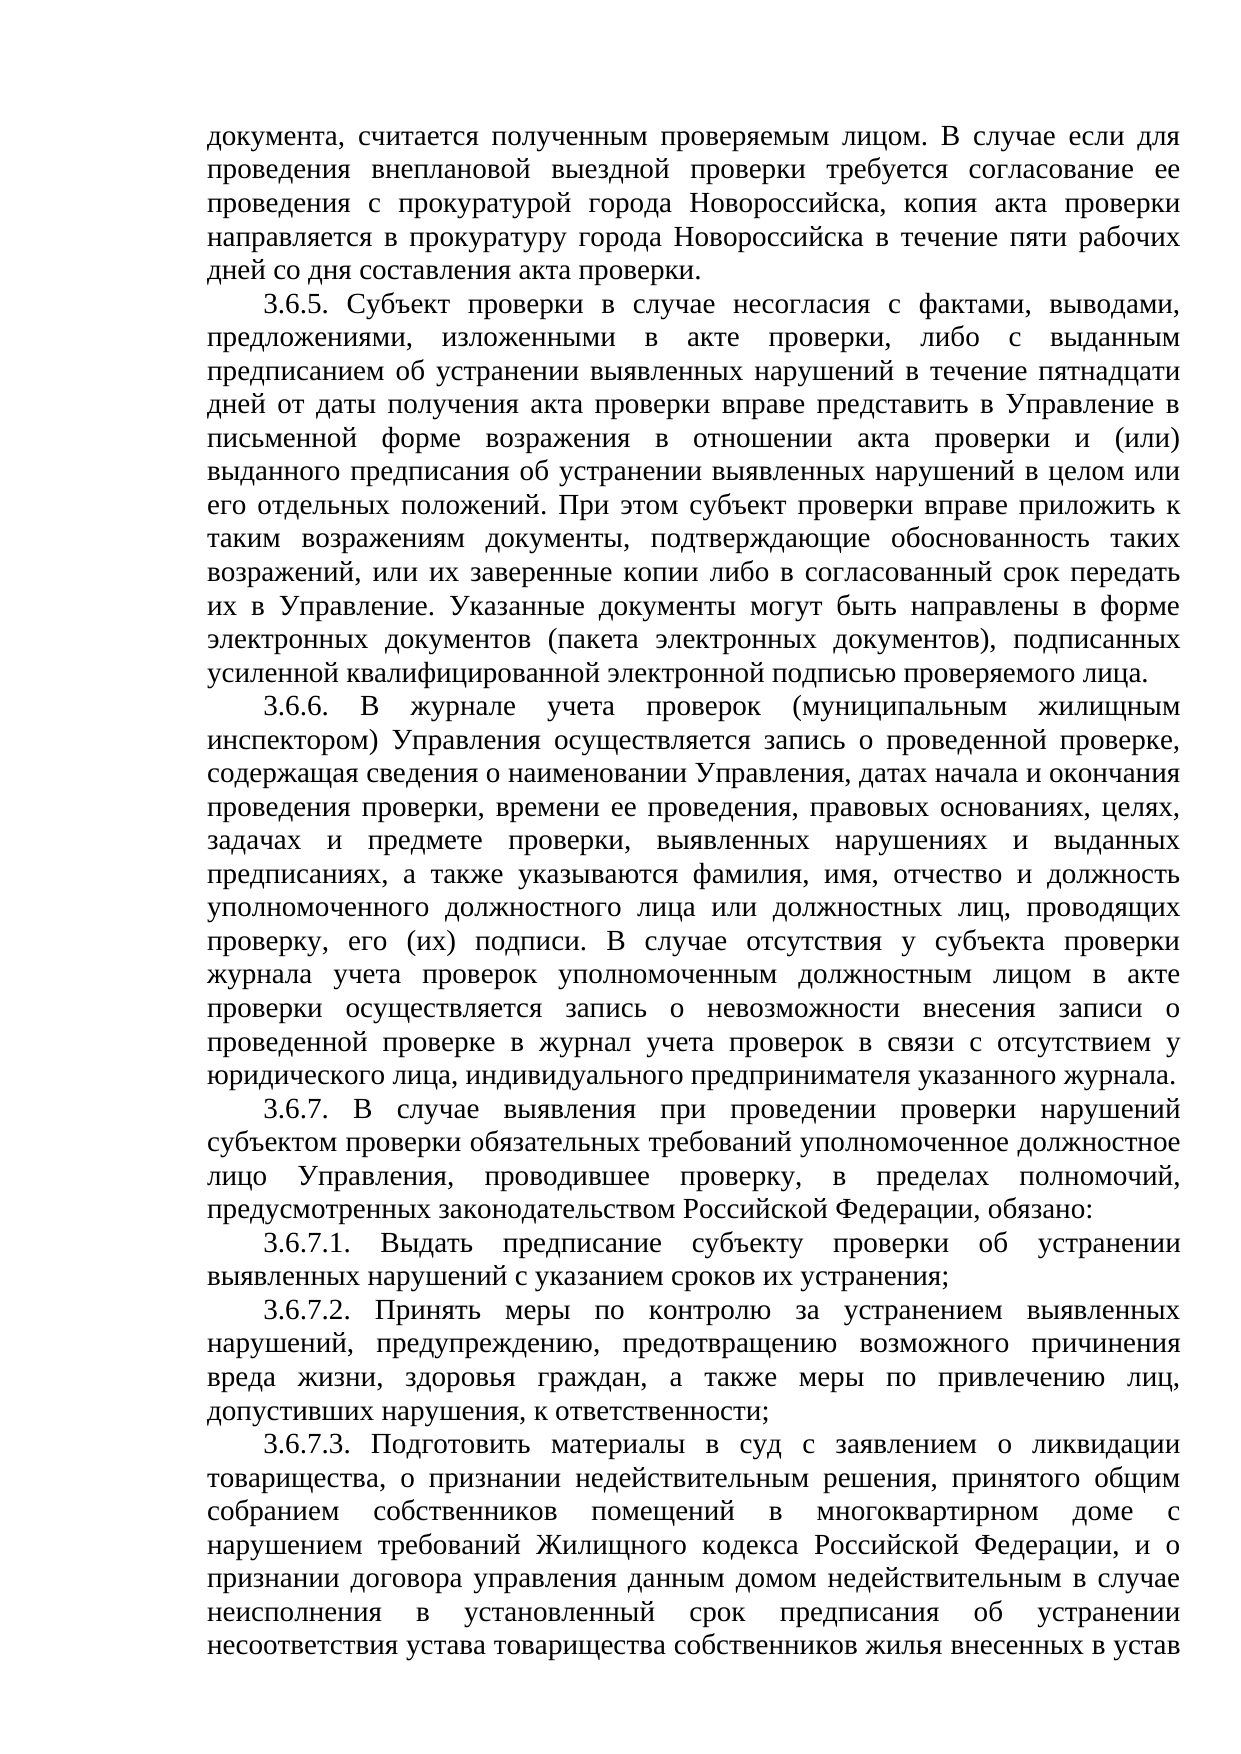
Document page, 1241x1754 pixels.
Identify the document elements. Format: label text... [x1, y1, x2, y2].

text 3.6.6. В журнале учета проверок (муниципальным жилищным инспектором) Управления осуществляется запись о проведенной проверке, содержащая сведения о наименовании Управления, датах начала и окончания проведения проверки, времени ее проведения, правовых основаниях, целях, задачах и предмете проверки, выявленных нарушениях и выданных предписаниях, а также указываются фамилия, имя, отчество и должность уполномоченного должностного лица или должностных лиц, проводящих проверку, его (их) подписи. В случае отсутствия у субъекта проверки журнала учета проверок уполномоченным должностным лицом в акте проверки осуществляется запись о невозможности внесения записи о проведенной проверке в журнал учета проверок в связи с отсутствием у юридического лица, индивидуального предпринимателя указанного журнала. [207, 688, 1181, 1091]
text 3.6.7.1. Выдать предписание субъекту проверки об устранении выявленных нарушений с указанием сроков их устранения; [207, 1225, 1181, 1292]
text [207, 118, 1181, 286]
text 3.6.7. В случае выявления при проведении проверки нарушений субъектом проверки обязательных требований уполномоченное должностное лицо Управления, проводившее проверку, в пределах полномочий, предусмотренных законодательством Российской Федерации, обязано: [207, 1091, 1181, 1225]
text 3.6.7.2. Принять меры по контролю за устранением выявленных нарушений, предупреждению, предотвращению возможного причинения вреда жизни, здоровья граждан, а также меры по привлечению лиц, допустивших нарушения, к ответственности; [207, 1292, 1181, 1426]
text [207, 1426, 1181, 1661]
text 3.6.5. Субъект проверки в случае несогласия с фактами, выводами, предложениями, изложенными в акте проверки, либо с выданным предписанием об устранении выявленных нарушений в течение пятнадцати дней от даты получения акта проверки вправе представить в Управление в письменной форме возражения в отношении акта проверки и (или) выданного предписания об устранении выявленных нарушений в целом или его отдельных положений. При этом субъект проверки вправе приложить к таким возражениям документы, подтверждающие обоснованность таких возражений, или их заверенные копии либо в согласованный срок передать их в Управление. Указанные документы могут быть направлены в форме электронных документов (пакета электронных документов), подписанных усиленной квалифицированной электронной подписью проверяемого лица. [207, 286, 1181, 688]
